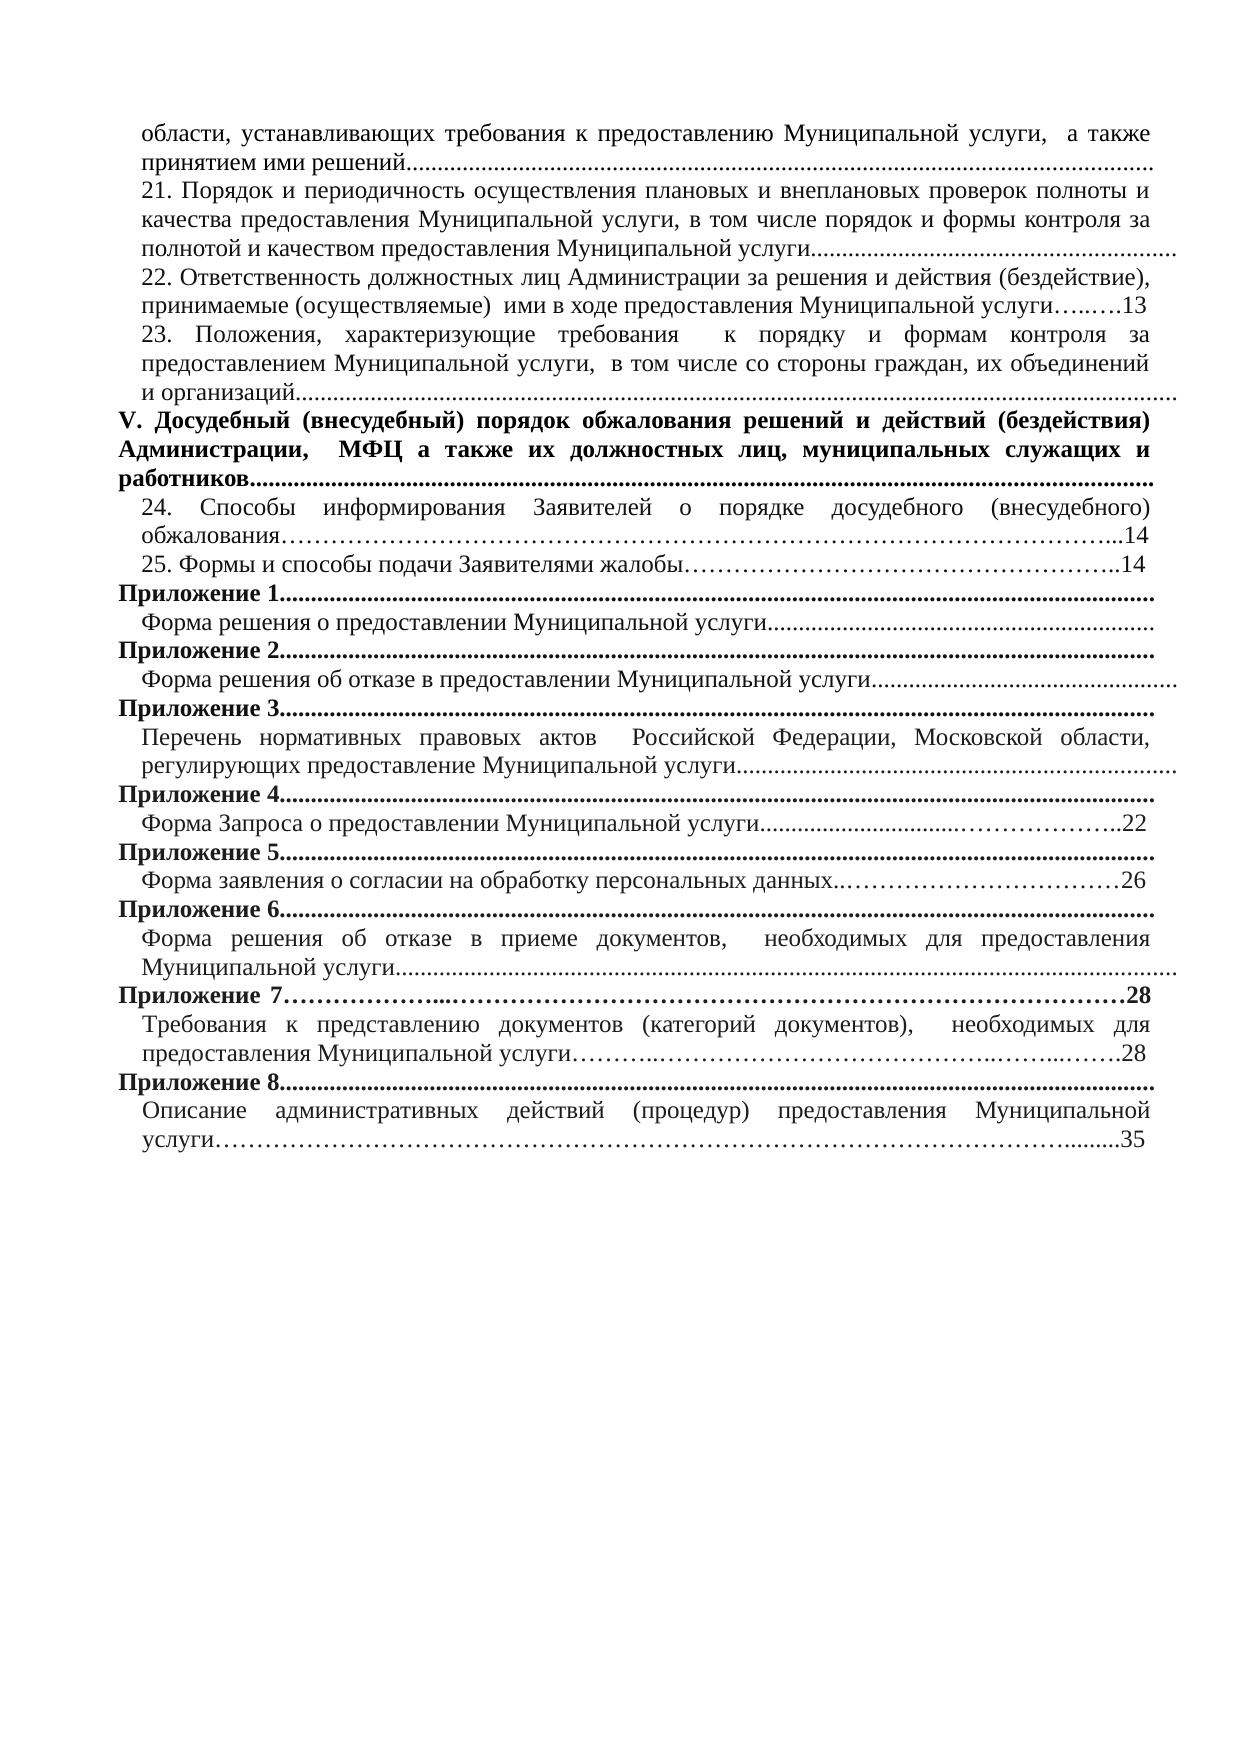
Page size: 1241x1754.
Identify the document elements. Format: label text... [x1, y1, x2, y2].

text 22. Ответственность должностных лиц Администрации за решения и действия (бездействие), принимаемые (осуществляемые) ими в ходе предоставления Муниципальной услуги…..….13 [141, 262, 1151, 319]
text Форма решения об отказе в предоставлении Муниципальной услуги 17 [141, 664, 1151, 693]
text 23. Положения, характеризующие требования к порядку и формам контроля за предоставлением Муниципальной услуги, в том числе со стороны граждан, их объединений и организаций 13 [141, 319, 1151, 406]
text 24. Способы информирования Заявителей о порядке досудебного (внесудебного) обжалования………………………………………………………………………………………...14 [141, 492, 1151, 549]
text Приложение 2 17 [118, 636, 1151, 664]
text Приложение 3 19 [118, 693, 1151, 722]
text Приложение 4 22 [118, 779, 1151, 808]
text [141, 118, 1151, 176]
text Приложение 7………………...………………………………………………………………………28 Требования к представлению документов (категорий документов), необходимых для предоставления Муниципальной услуги………..…………………………………..……...…….28 [118, 981, 1151, 1067]
text Форма решения об отказе в приеме документов, необходимых для предоставления Муниципальной услуги 27 [141, 923, 1151, 981]
text Описание административных действий (процедур) предоставления Муниципальной услуги………………………………………………………………………………………….........35 [142, 1096, 1151, 1182]
text V. Досудебный (внесудебный) порядок обжалования решений и действий (бездействия) Администрации, МФЦ а также их должностных лиц, муниципальных служащих и работников 14 [118, 406, 1151, 492]
text Приложение 1 16 [118, 578, 1151, 607]
text 21. Порядок и периодичность осуществления плановых и внеплановых проверок полноты и качества предоставления Муниципальной услуги, в том числе порядок и формы контроля за полнотой и качеством предоставления Муниципальной услуги 13 [141, 176, 1151, 262]
text 25. Формы и способы подачи Заявителями жалобы……………………………………………..14 [141, 549, 1151, 578]
text Перечень нормативных правовых актов Российской Федерации, Московской области, регулирующих предоставление Муниципальной услуги 19 [141, 722, 1151, 779]
text Приложение 8 35 [118, 1067, 1151, 1096]
text Форма заявления о согласии на обработку персональных данных..……………………………26 [141, 866, 1151, 894]
text Приложение 6 27 [118, 894, 1151, 923]
text Приложение 5 26 [118, 837, 1151, 866]
text Форма Запроса о предоставлении Муниципальной услуги................................………………..22 [141, 808, 1151, 837]
text Форма решения о предоставлении Муниципальной услуги 16 [141, 607, 1151, 636]
